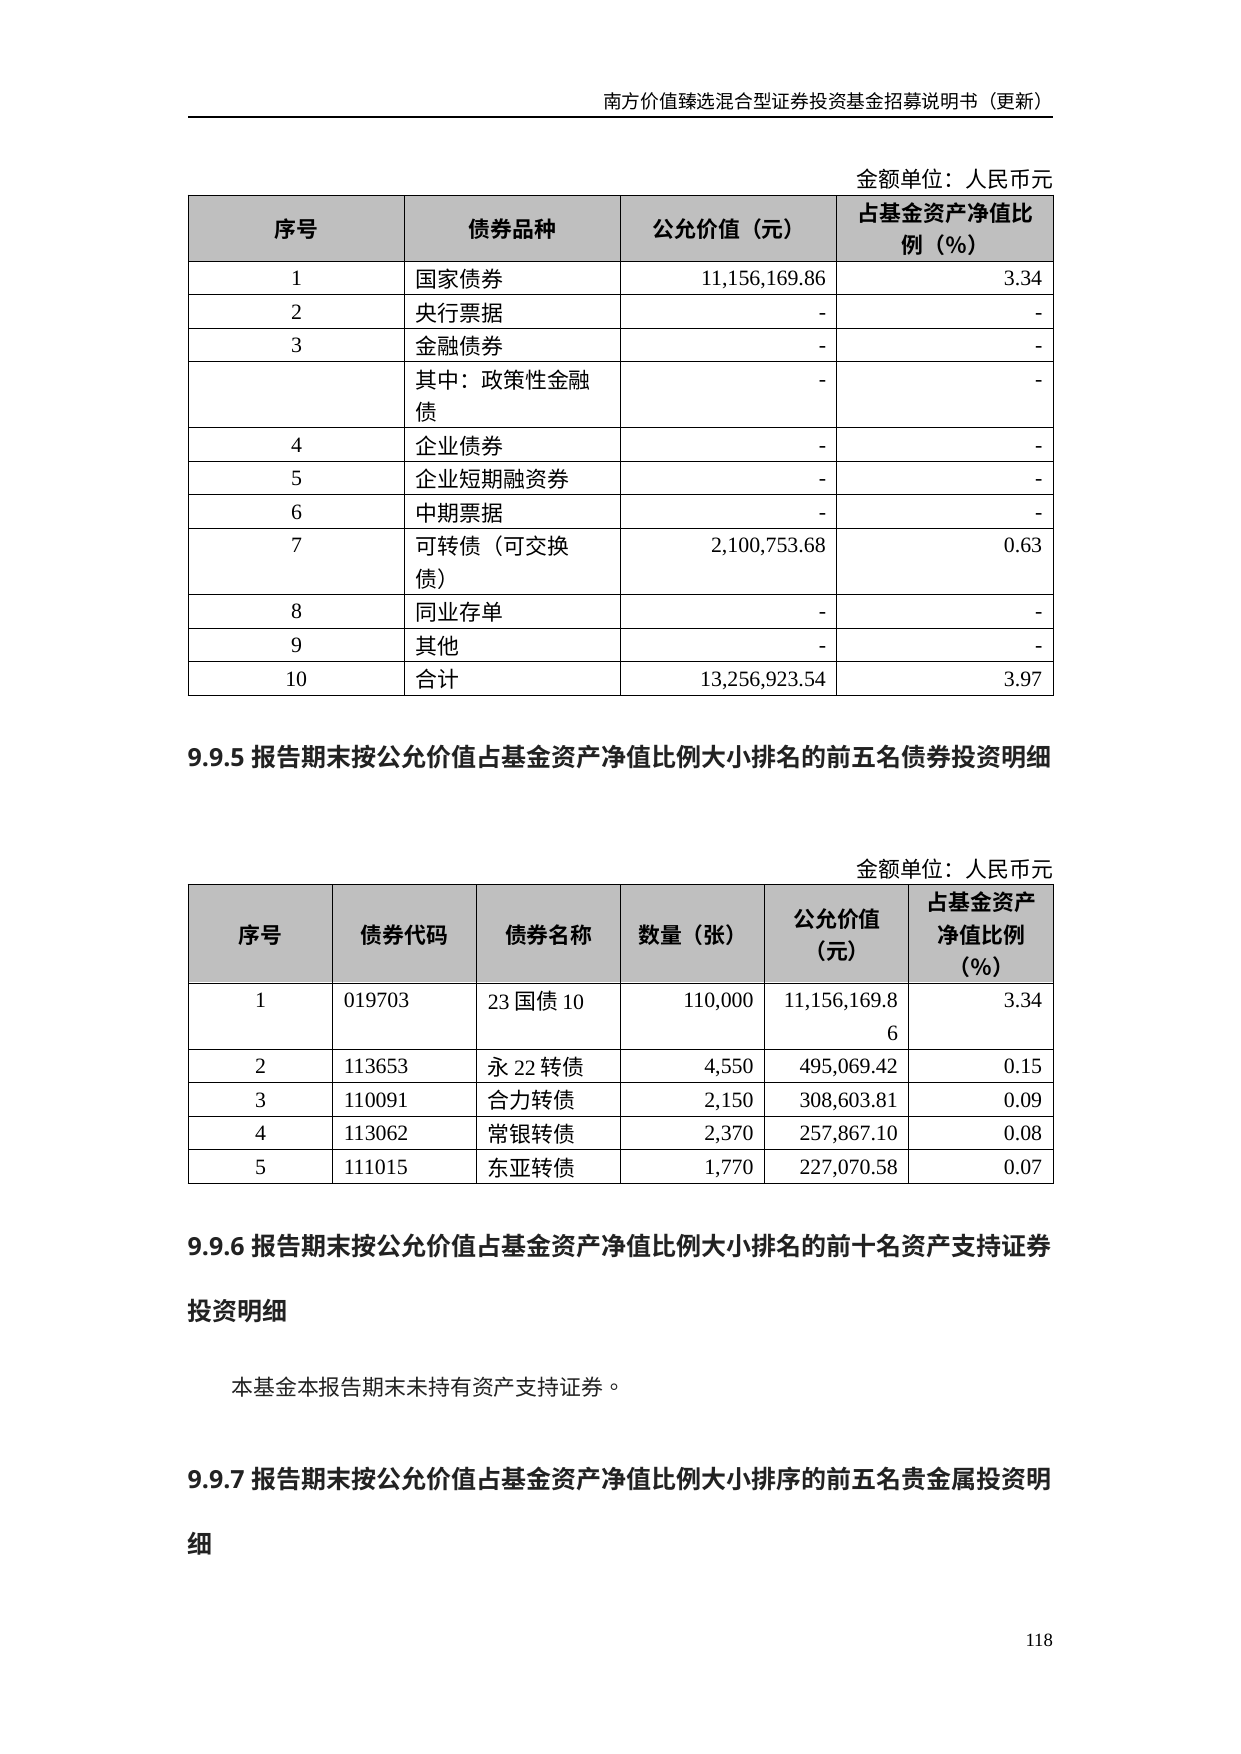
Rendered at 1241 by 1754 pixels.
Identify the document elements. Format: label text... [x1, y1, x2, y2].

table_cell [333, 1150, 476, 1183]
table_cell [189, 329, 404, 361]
text 9.9.6 报告期末按公允价值占基金资产净值比例大小排名的前十名资产支持证券投资明细 [187, 1213, 1053, 1343]
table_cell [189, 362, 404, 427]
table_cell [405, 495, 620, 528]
text 本基金本报告期末未持有资产支持证券。 [187, 1372, 1053, 1402]
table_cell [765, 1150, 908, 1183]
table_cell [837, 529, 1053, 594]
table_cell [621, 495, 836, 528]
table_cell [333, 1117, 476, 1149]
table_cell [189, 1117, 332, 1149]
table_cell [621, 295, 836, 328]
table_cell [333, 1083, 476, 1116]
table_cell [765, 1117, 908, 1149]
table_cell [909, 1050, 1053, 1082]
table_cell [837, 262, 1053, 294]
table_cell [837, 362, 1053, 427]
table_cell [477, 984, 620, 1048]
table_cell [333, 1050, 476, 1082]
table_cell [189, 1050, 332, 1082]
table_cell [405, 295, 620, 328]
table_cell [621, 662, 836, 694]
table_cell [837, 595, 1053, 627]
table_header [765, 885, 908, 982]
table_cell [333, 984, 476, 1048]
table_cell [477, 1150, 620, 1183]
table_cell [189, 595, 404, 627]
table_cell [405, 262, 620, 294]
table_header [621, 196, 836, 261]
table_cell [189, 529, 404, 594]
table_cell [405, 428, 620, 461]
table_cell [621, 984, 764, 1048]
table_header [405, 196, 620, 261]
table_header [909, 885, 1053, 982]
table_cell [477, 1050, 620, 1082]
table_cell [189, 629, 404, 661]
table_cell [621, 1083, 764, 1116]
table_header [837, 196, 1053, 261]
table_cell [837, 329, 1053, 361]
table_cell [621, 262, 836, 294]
text 金额单位：人民币元 [187, 162, 1053, 194]
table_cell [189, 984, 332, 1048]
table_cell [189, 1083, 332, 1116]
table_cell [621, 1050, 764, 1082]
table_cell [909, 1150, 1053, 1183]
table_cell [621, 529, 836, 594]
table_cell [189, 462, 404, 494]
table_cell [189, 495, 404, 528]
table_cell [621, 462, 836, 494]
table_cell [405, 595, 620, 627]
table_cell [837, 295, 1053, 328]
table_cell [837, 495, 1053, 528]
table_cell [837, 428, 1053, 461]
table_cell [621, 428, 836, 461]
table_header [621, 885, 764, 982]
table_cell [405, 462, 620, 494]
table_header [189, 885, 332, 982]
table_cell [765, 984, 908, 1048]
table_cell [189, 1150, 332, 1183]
text 金额单位：人民币元 [187, 851, 1053, 884]
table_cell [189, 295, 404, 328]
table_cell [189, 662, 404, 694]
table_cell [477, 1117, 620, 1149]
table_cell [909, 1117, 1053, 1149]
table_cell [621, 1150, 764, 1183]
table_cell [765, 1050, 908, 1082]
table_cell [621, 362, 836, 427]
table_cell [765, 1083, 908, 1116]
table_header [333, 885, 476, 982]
text 9.9.5 报告期末按公允价值占基金资产净值比例大小排名的前五名债券投资明细 [187, 725, 1053, 790]
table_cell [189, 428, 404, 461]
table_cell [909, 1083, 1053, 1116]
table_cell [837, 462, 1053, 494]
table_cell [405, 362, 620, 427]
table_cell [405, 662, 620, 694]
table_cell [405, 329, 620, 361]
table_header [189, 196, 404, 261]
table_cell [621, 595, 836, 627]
text 9.9.7 报告期末按公允价值占基金资产净值比例大小排序的前五名贵金属投资明细 [187, 1446, 1053, 1576]
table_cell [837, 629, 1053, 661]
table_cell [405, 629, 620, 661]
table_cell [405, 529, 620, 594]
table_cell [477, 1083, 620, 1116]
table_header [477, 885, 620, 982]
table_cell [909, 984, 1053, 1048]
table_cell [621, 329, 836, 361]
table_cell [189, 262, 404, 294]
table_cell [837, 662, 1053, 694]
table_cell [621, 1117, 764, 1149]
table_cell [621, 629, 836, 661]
